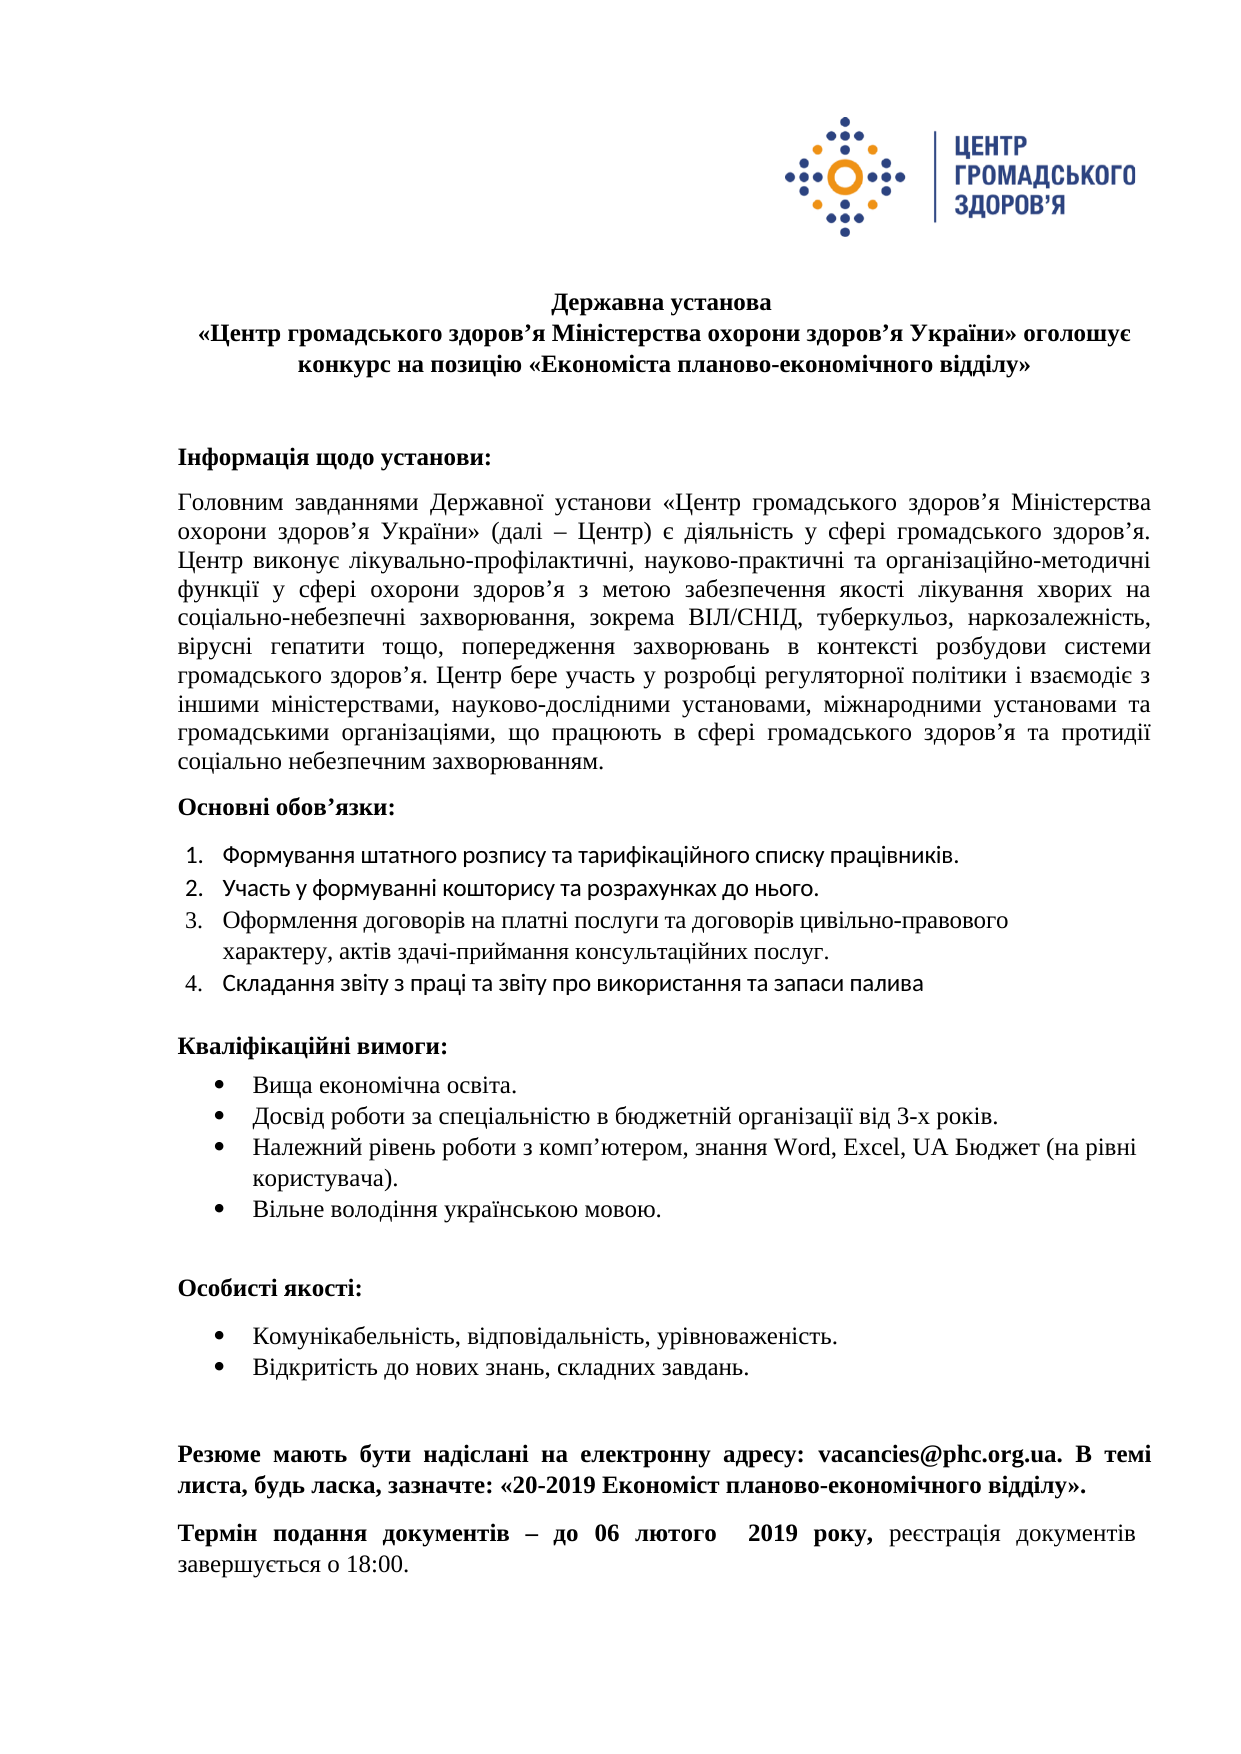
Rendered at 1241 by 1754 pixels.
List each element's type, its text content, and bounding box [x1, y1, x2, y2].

text Головним завданнями Державної установи «Центр громадського здоров’я Міністерства охорони здоров’я України» (далі – Центр) є діяльність у сфері громадського здоров’я. Центр виконує лікувально-профілактичні, науково-практичні та організаційно-методичні функції у сфері охорони здоров’я з метою забезпечення якості лікування хворих на cоціально-небезпечні захворювання, зокрема ВІЛ/СНІД, туберкульоз, наркозалежність, вірусні гепатити тощо, попередження захворювань в контексті розбудови системи громадського здоров’я. Центр бере участь у розробці регуляторної політики і взаємодіє з іншими міністерствами, науково-дослідними установами, міжнародними установами та громадськими організаціями, що працюють в сфері громадського здоров’я та протидії соціально небезпечним захворюванням. [177, 487, 1152, 775]
list Вища економічна освіта. [215, 1070, 1152, 1099]
text Особисті якості: [177, 1273, 1152, 1302]
text Термін подання документів – до 06 лютого 2019 року, реєстрація документів завершується о 18:00. [177, 1518, 1152, 1578]
list Участь у формуванні кошторису та розрахунках до нього. [185, 872, 1152, 903]
text Інформація щодо установи: [177, 442, 1152, 471]
list Вільне володіння українською мовою. [215, 1194, 1152, 1223]
list Належний рівень роботи з комп’ютером, знання Word, Excel, UA Бюджет (на рівні користувача). [215, 1132, 1152, 1192]
text Кваліфікаційні вимоги: [177, 1031, 1152, 1060]
text Резюме мають бути надіслані на електронну адресу: vacancies@phc.org.ua. В темі листа, будь ласка, зазначте: «20-2019 Економіст планово-економічного відділу». [177, 1439, 1152, 1499]
list Комунікабельність, відповідальність, урівноваженість. [215, 1321, 1152, 1350]
text Державна установа «Центр громадського здоров’я Міністерства охорони здоров’я України» оголошує конкурс на позицію «Економіста планово-економічного відділу» [177, 287, 1152, 378]
list Оформлення договорів на платні послуги та договорів цивільно-правового характеру, актів здачі-приймання консультаційних послуг. [185, 905, 1047, 965]
list Формування штатного розпису та тарифікаційного списку працівників. [185, 839, 1152, 870]
text Основні обов’язки: [177, 792, 1152, 820]
list Досвід роботи за спеціальністю в бюджетній організації від 3-х років. [215, 1101, 1152, 1130]
picture [785, 117, 1135, 237]
list Складання звіту з праці та звіту про використання та запаси палива [185, 967, 1047, 998]
list Відкритість до нових знань, складних завдань. [215, 1352, 1152, 1381]
